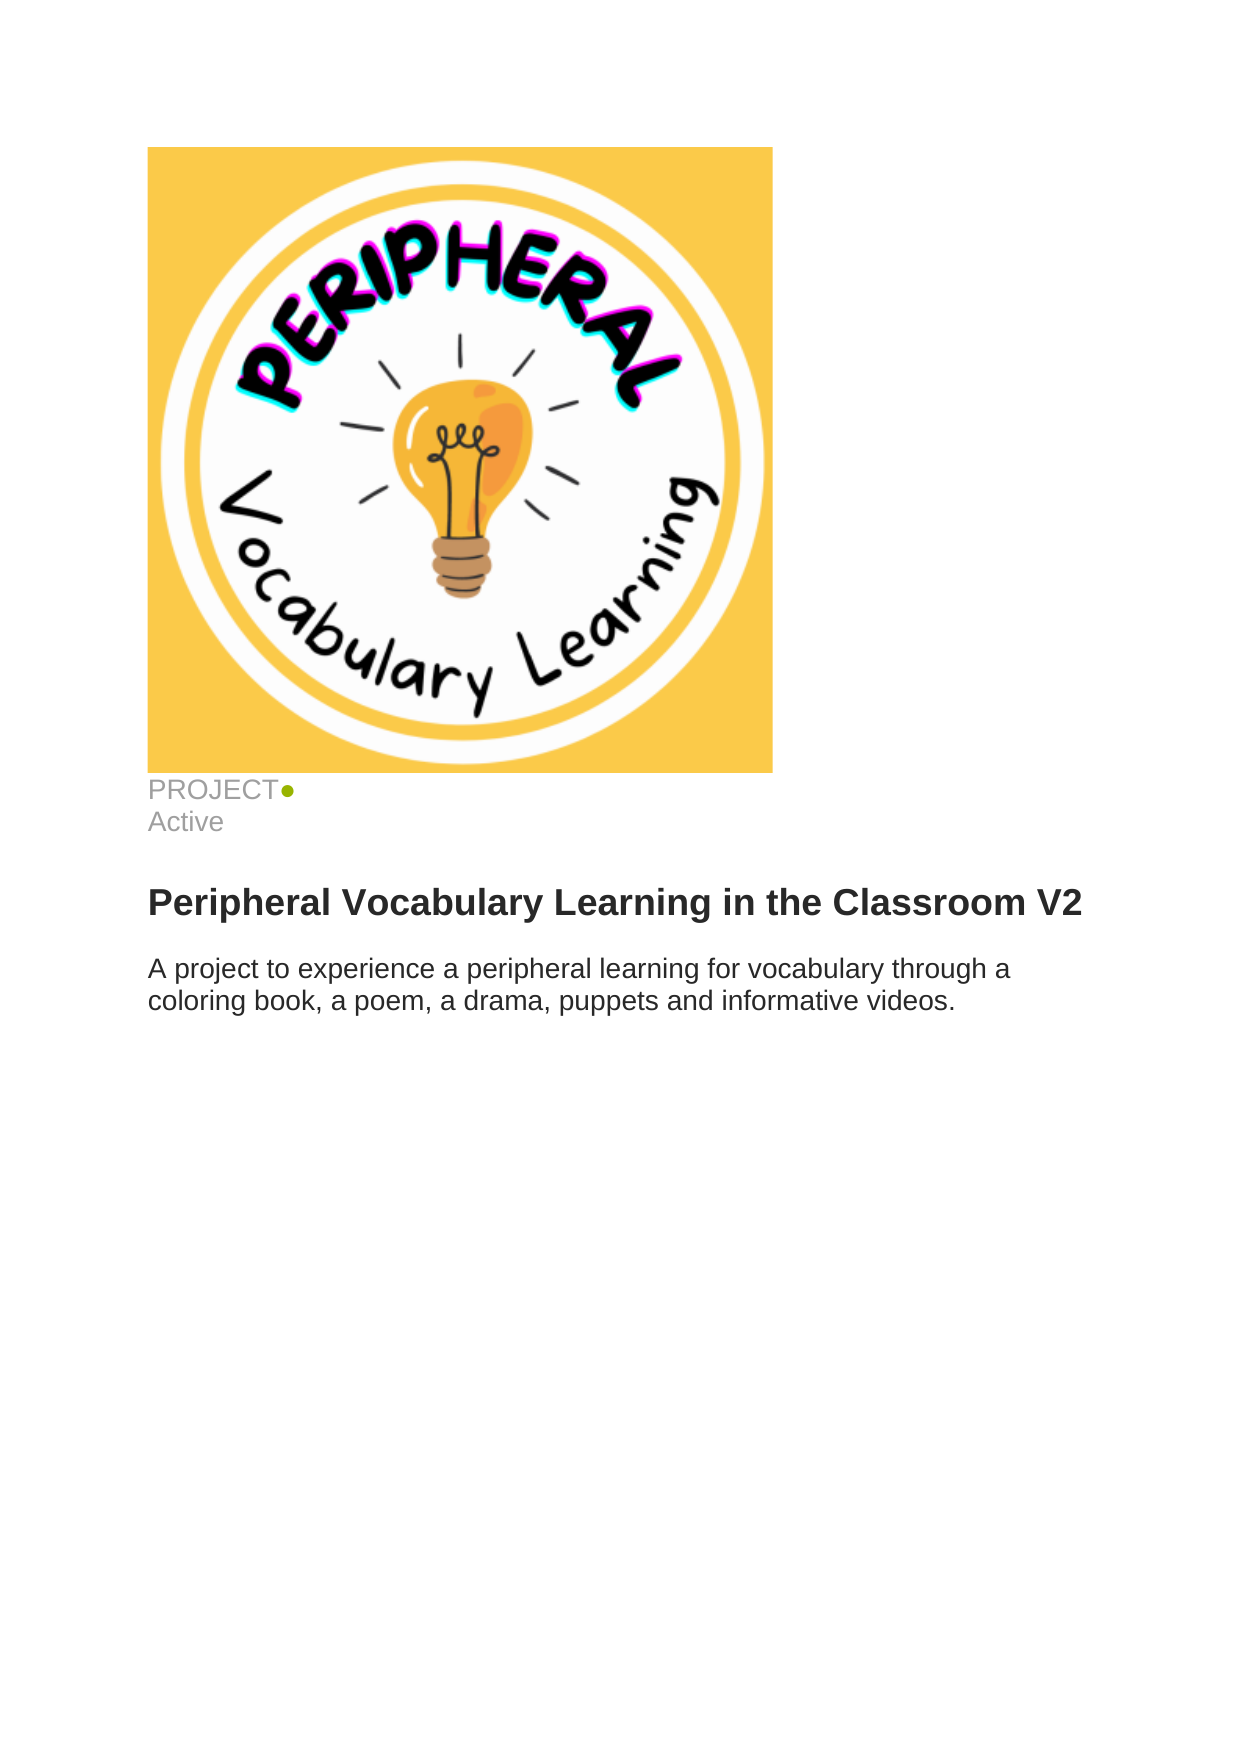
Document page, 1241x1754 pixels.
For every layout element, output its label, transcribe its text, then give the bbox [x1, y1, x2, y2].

picture [147, 147, 773, 773]
text A project to experience a peripheral learning for vocabulary through a coloring book, a poem, a drama, puppets and informative videos. [148, 952, 1093, 1017]
text Peripheral Vocabulary Learning in the Classroom V2 [148, 867, 1093, 923]
text PROJECT● [148, 773, 1093, 805]
text Active [148, 805, 1093, 837]
